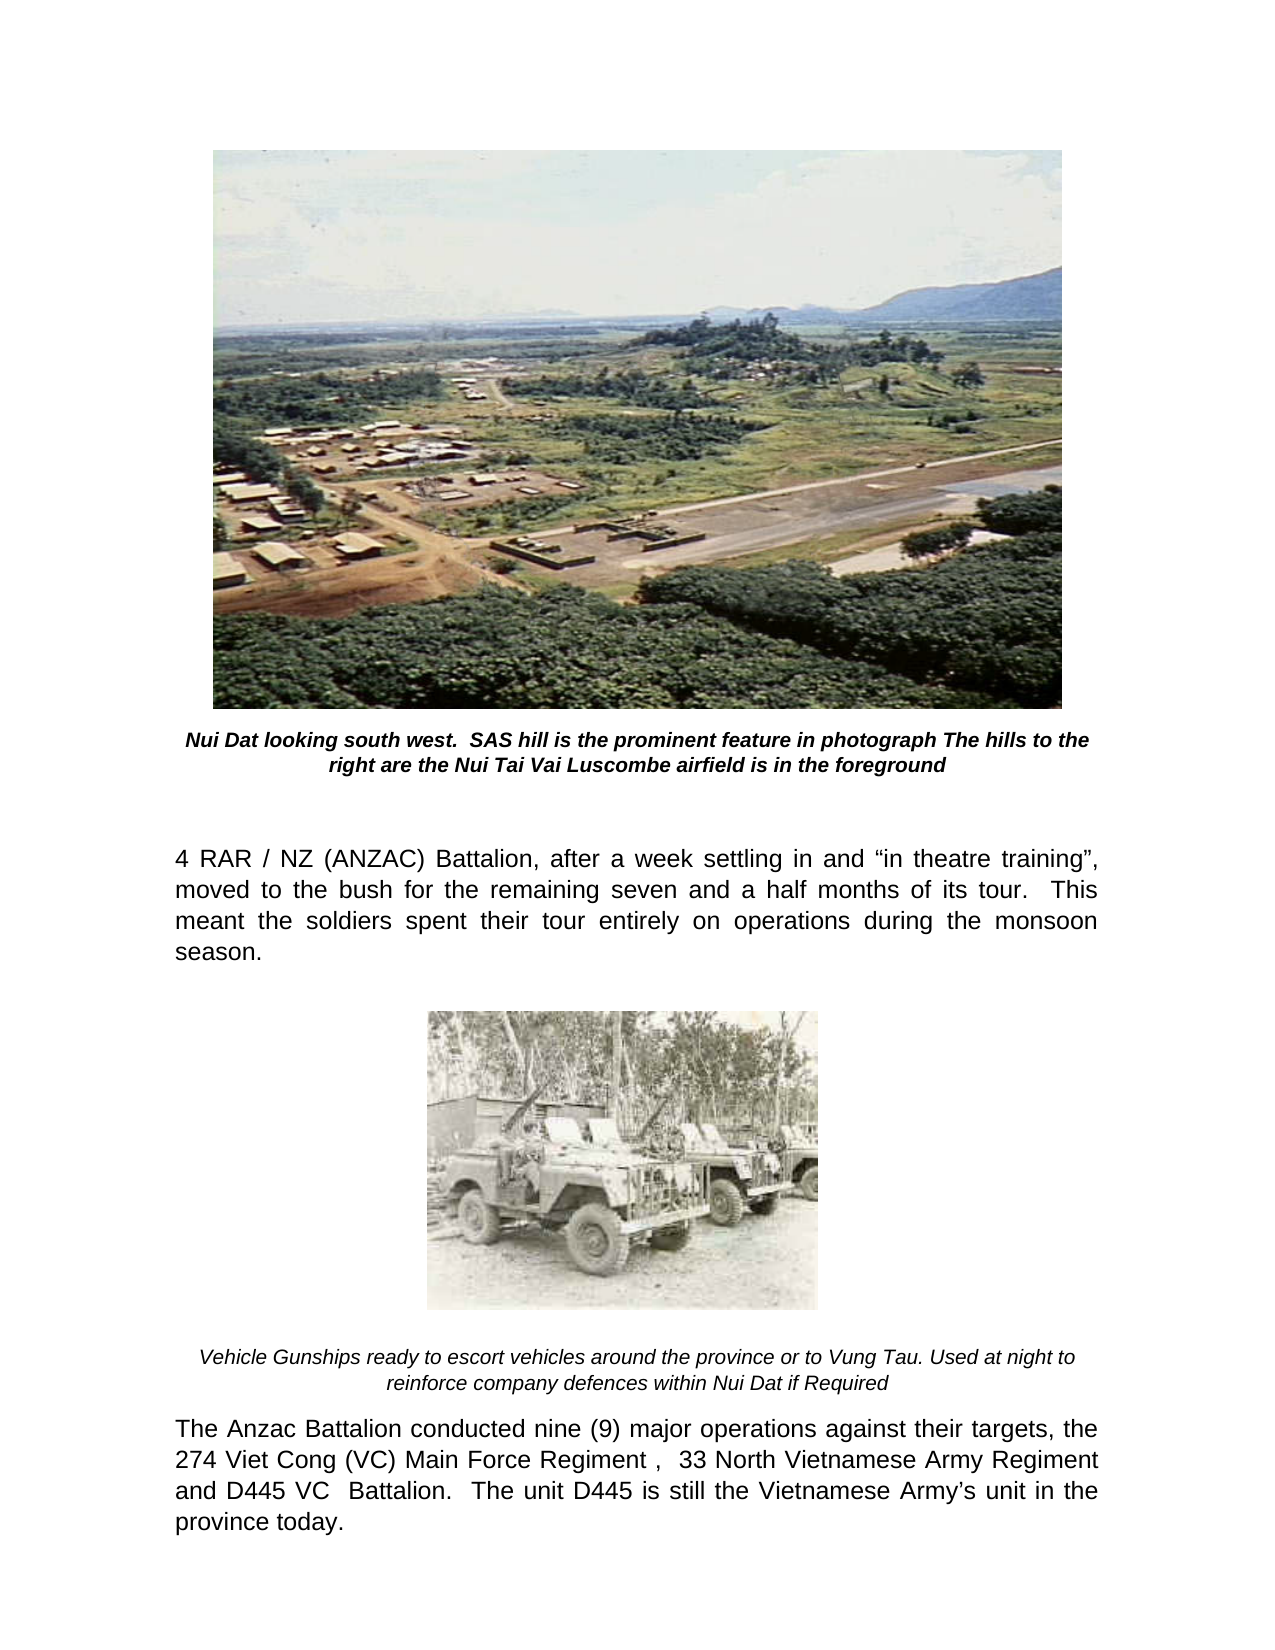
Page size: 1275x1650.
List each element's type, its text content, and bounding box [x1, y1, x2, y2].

text Vehicle Gunships ready to escort vehicles around the province or to Vung Tau. Used at night to reinforce company defences within Nui Dat if Required [175, 1345, 1100, 1395]
text 4 RAR / NZ (ANZAC) Battalion, after a week settling in and “in theatre training”, moved to the bush for the remaining seven and a half months of its tour. This meant the soldiers spent their tour entirely on operations during the monsoon season. [175, 843, 1100, 965]
picture [213, 150, 1062, 709]
picture [427, 1011, 818, 1310]
text Nui Dat looking south west. SAS hill is the prominent feature in photograph The hills to the right are the Nui Tai Vai Luscombe airfield is in the foreground [175, 727, 1100, 777]
text The Anzac Battalion conducted nine (9) major operations against their targets, the 274 Viet Cong (VC) Main Force Regiment , 33 North Vietnamese Army Regiment and D445 VC Battalion. The unit D445 is still the Vietnamese Army’s unit in the province today. [175, 1413, 1100, 1535]
